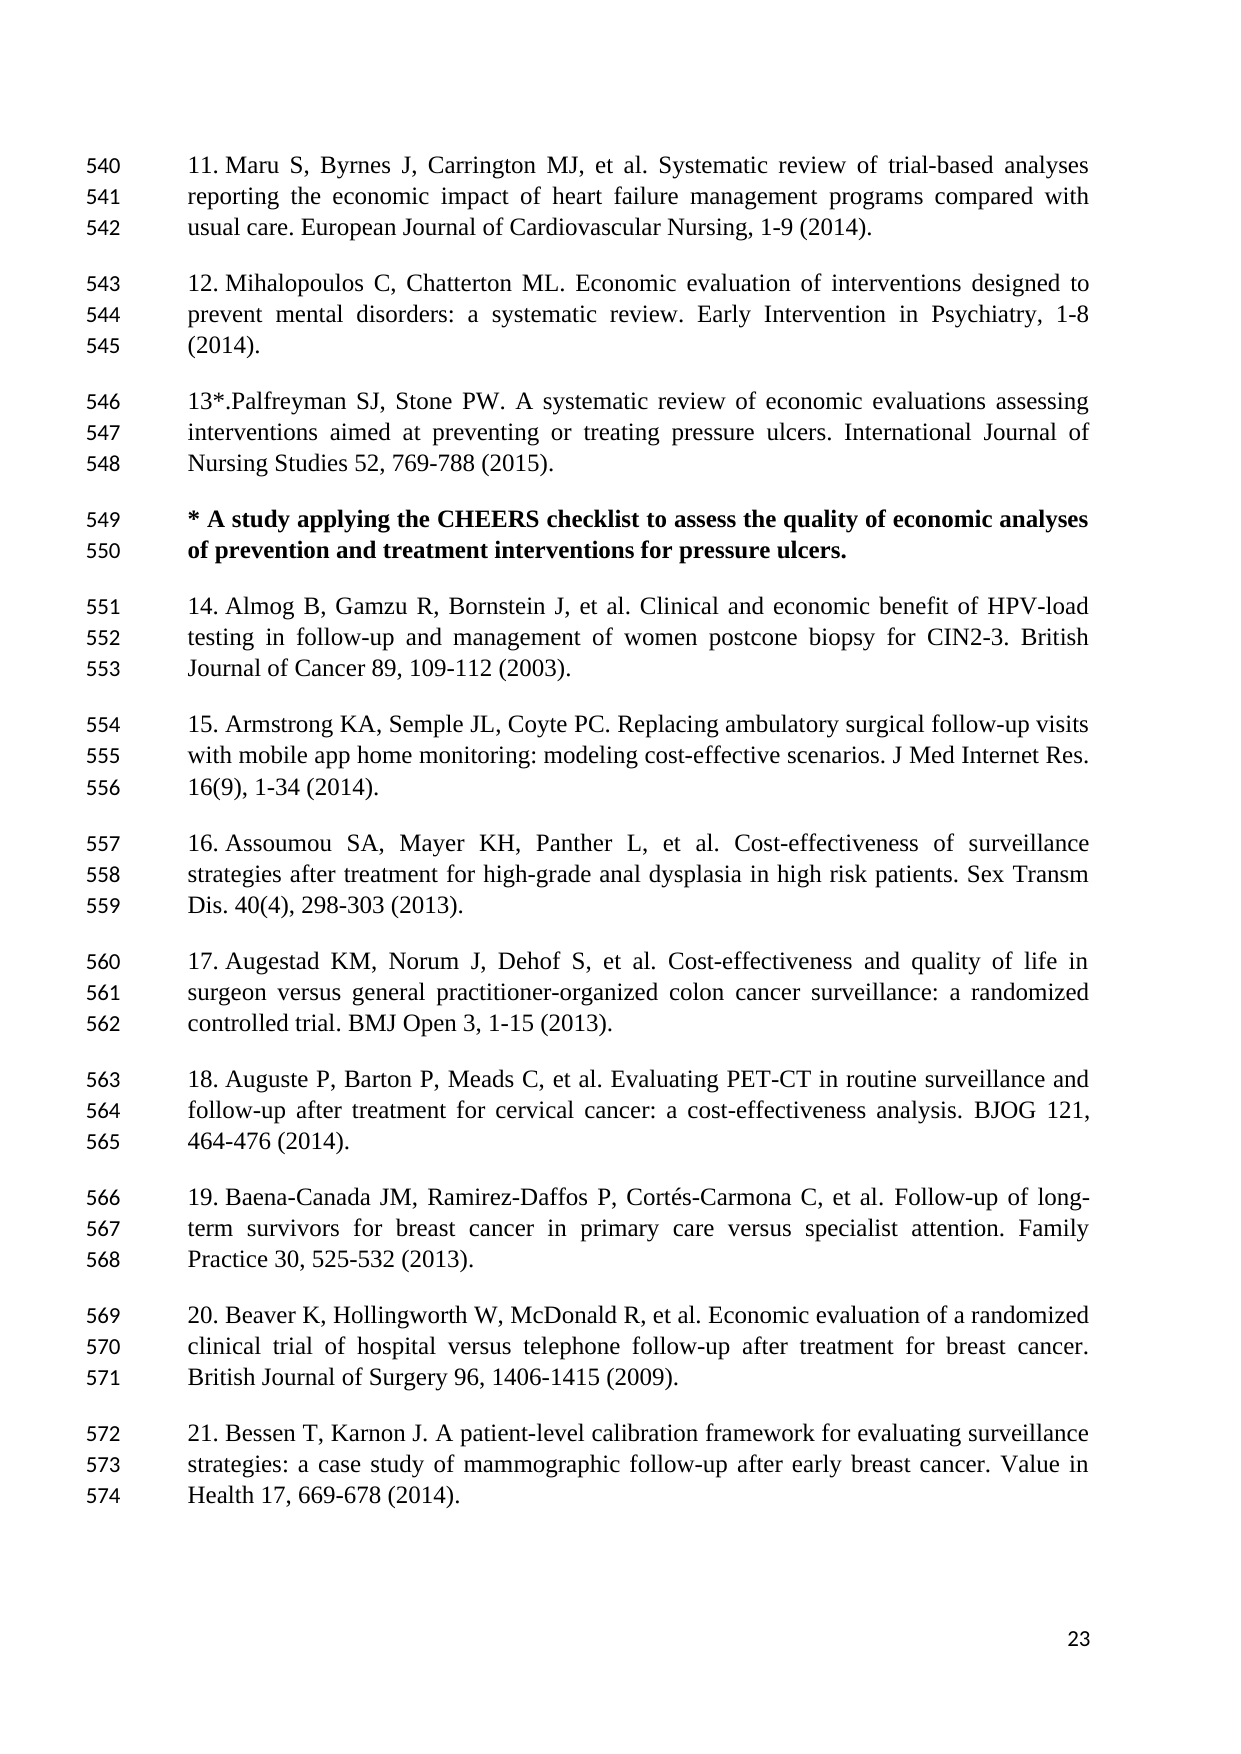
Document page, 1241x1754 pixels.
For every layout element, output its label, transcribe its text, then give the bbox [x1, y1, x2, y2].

text 19. Baena-Canada JM, Ramirez-Daffos P, Cortés-Carmona C, et al. Follow-up of long-term survivors for breast cancer in primary care versus specialist attention. Family Practice 30, 525-532 (2013). [187, 1182, 1090, 1273]
text 12. Mihalopoulos C, Chatterton ML. Economic evaluation of interventions designed to prevent mental disorders: a systematic review. Early Intervention in Psychiatry, 1-8 (2014). [187, 268, 1090, 359]
text 16. Assoumou SA, Mayer KH, Panther L, et al. Cost-effectiveness of surveillance strategies after treatment for high-grade anal dysplasia in high risk patients. Sex Transm Dis. 40(4), 298-303 (2013). [187, 828, 1090, 918]
text 14. Almog B, Gamzu R, Bornstein J, et al. Clinical and economic benefit of HPV-load testing in follow-up and management of women postcone biopsy for CIN2-3. British Journal of Cancer 89, 109-112 (2003). [187, 591, 1090, 682]
text 18. Auguste P, Barton P, Meads C, et al. Evaluating PET-CT in routine surveillance and follow-up after treatment for cervical cancer: a cost-effectiveness analysis. BJOG 121, 464-476 (2014). [187, 1064, 1090, 1155]
text 20. Beaver K, Hollingworth W, McDonald R, et al. Economic evaluation of a randomized clinical trial of hospital versus telephone follow-up after treatment for breast cancer. British Journal of Surgery 96, 1406-1415 (2009). [187, 1300, 1090, 1391]
text * A study applying the CHEERS checklist to assess the quality of economic analyses of prevention and treatment interventions for pressure ulcers. [187, 504, 1090, 564]
text 15. Armstrong KA, Semple JL, Coyte PC. Replacing ambulatory surgical follow-up visits with mobile app home monitoring: modeling cost-effective scenarios. J Med Internet Res. 16(9), 1-34 (2014). [187, 709, 1090, 800]
text 17. Augestad KM, Norum J, Dehof S, et al. Cost-effectiveness and quality of life in surgeon versus general practitioner-organized colon cancer surveillance: a randomized controlled trial. BMJ Open 3, 1-15 (2013). [187, 946, 1090, 1037]
text 21. Bessen T, Karnon J. A patient-level calibration framework for evaluating surveillance strategies: a case study of mammographic follow-up after early breast cancer. Value in Health 17, 669-678 (2014). [187, 1418, 1090, 1509]
text 11. Maru S, Byrnes J, Carrington MJ, et al. Systematic review of trial-based analyses reporting the economic impact of heart failure management programs compared with usual care. European Journal of Cardiovascular Nursing, 1-9 (2014). [187, 150, 1090, 241]
text 13*.Palfreyman SJ, Stone PW. A systematic review of economic evaluations assessing interventions aimed at preventing or treating pressure ulcers. International Journal of Nursing Studies 52, 769-788 (2015). [187, 386, 1090, 477]
